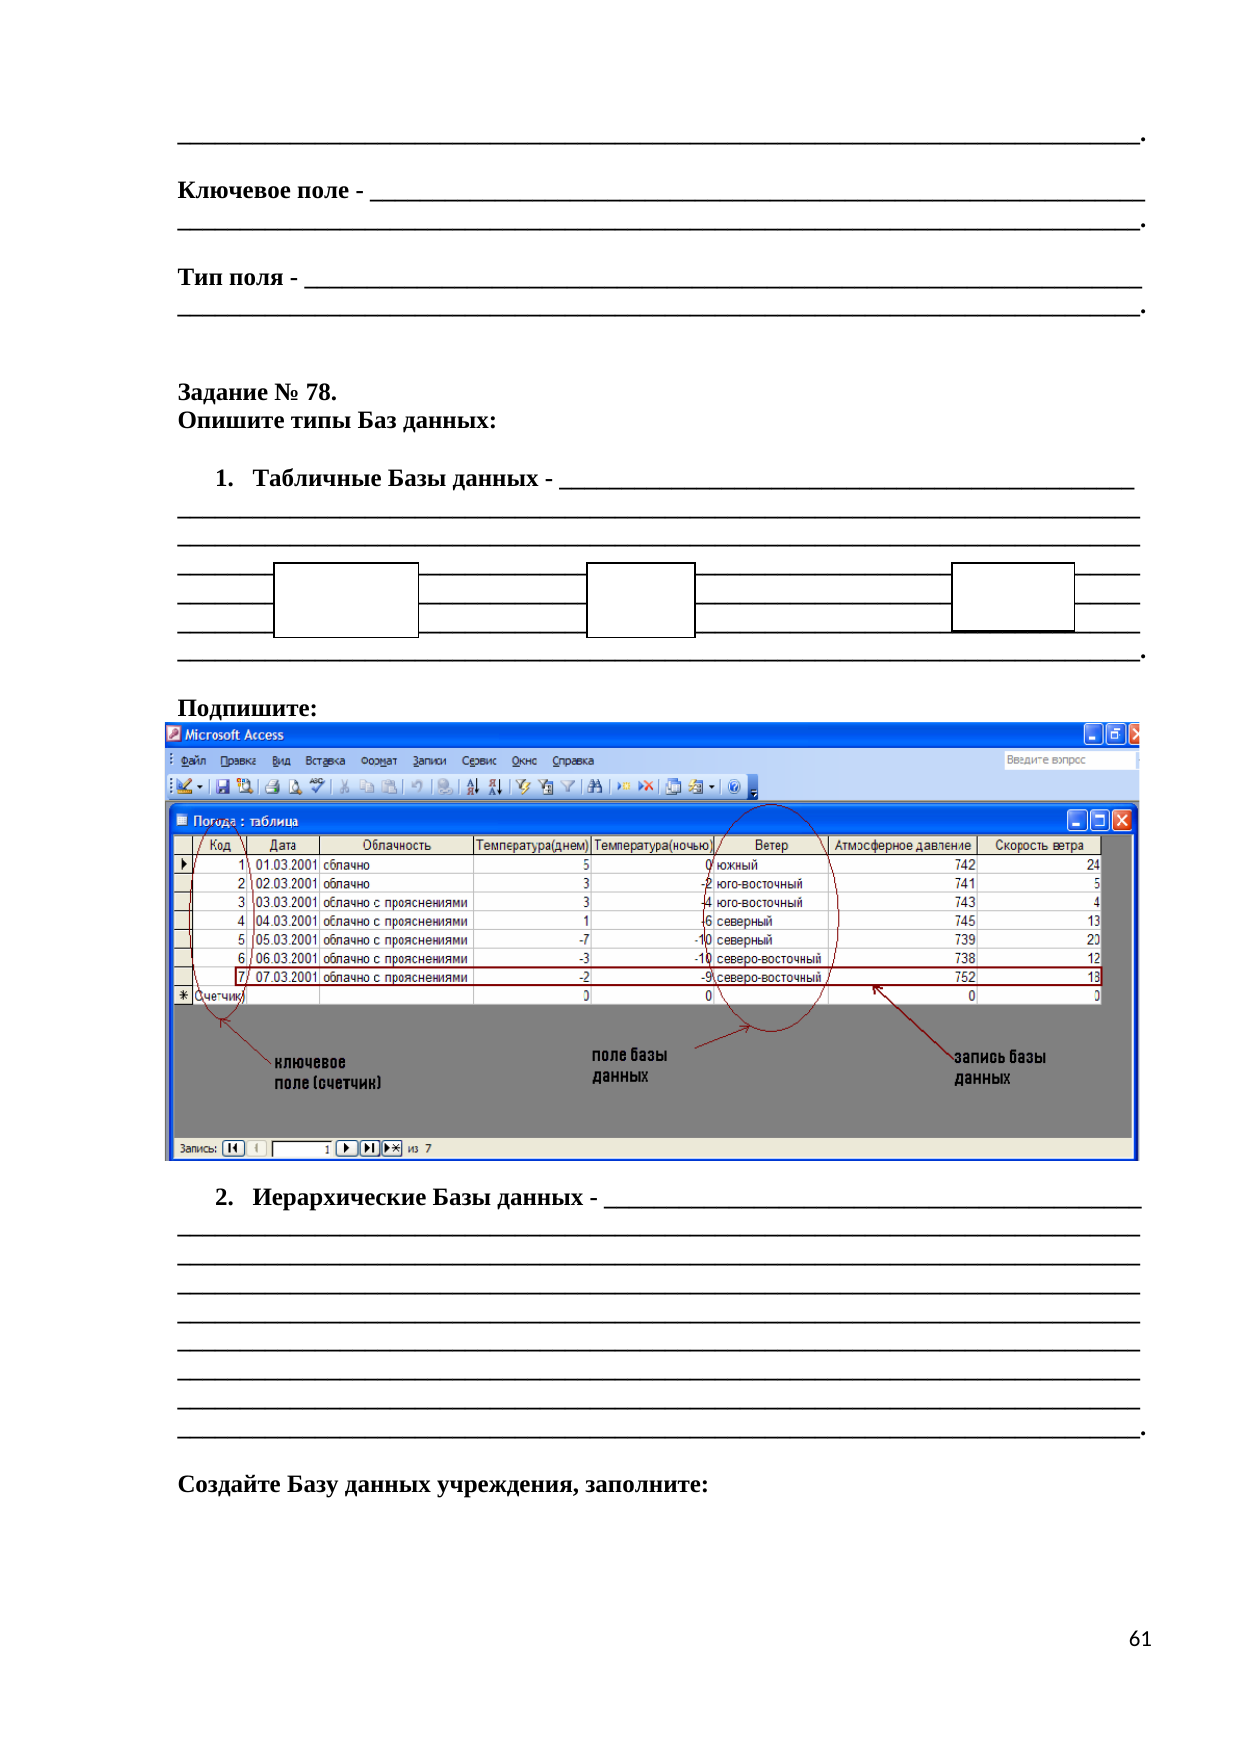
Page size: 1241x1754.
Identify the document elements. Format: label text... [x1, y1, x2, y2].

list Задание № 78. [177, 377, 1152, 406]
list Тип поля - ___________________________________________________________________ [177, 262, 1152, 291]
list Создайте Базу данных учреждения, заполните: [177, 1469, 1152, 1498]
list _____________________________________________________________________________. [177, 291, 1152, 319]
list ______________________________________________________________________________________________________________________________________________________________________________________________________________________________________________________________________________________________________________________________________________________________________________________________________________________________________________________________________________. [177, 492, 1152, 664]
list Опишите типы Баз данных: [177, 406, 1152, 434]
list _____________________________________________________________________________. [177, 204, 1152, 233]
list ________________________________________________________________________________________________________________________________________________________________________________________________________________________________________________________________________________________________________________________________________________________________________________________________________________________________________________________________________________________________________________________________________________________________________________________________________________________________________. [177, 1211, 1152, 1441]
list Подпишите: [177, 693, 1152, 722]
list Ключевое поле - ______________________________________________________________ [177, 176, 1152, 204]
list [177, 118, 1152, 147]
picture [164, 722, 1140, 1160]
list Табличные Базы данных - ______________________________________________ [215, 463, 1152, 492]
